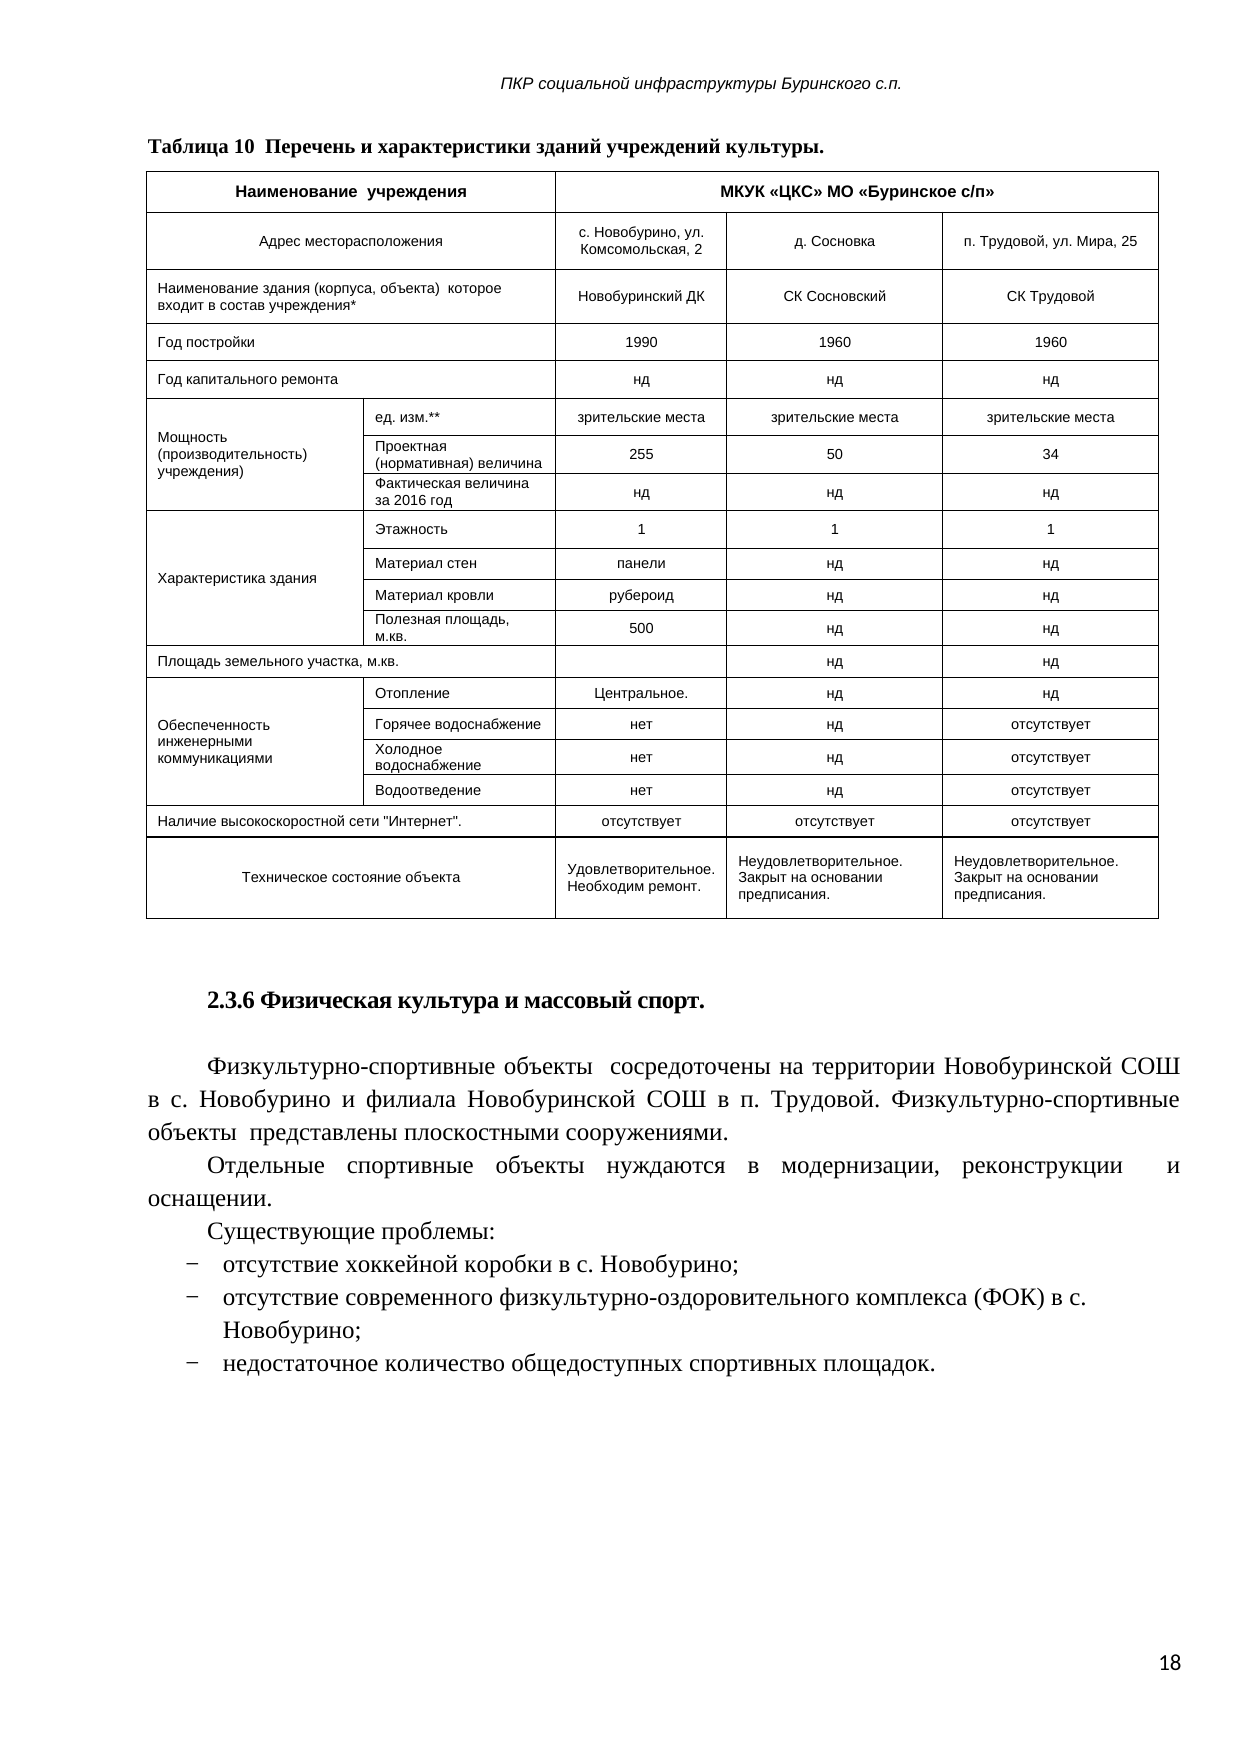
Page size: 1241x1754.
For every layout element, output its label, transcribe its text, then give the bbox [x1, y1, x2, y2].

table_cell отсутствует [943, 709, 1158, 739]
table_cell нет [556, 709, 726, 739]
table_cell Год постройки [147, 324, 555, 360]
table_cell д. Сосновка [727, 213, 942, 269]
table_cell Новобуринский ДК [556, 270, 726, 322]
table_cell нд [943, 678, 1158, 708]
table_cell зрительские места [727, 399, 942, 435]
table_cell нд [727, 678, 942, 708]
table_cell 1990 [556, 324, 726, 360]
table_cell рубероид [556, 580, 726, 610]
table_cell Водоотведение [364, 775, 555, 805]
table_cell нд [727, 580, 942, 610]
table_cell Полезная площадь, м.кв. [364, 611, 555, 644]
table_cell Адрес месторасположения [147, 213, 555, 269]
table_cell отсутствует [943, 775, 1158, 805]
table_cell нд [943, 646, 1158, 677]
table_cell [556, 646, 726, 677]
table_cell Горячее водоснабжение [364, 709, 555, 739]
table_cell СК Сосновский [727, 270, 942, 322]
table_cell Отопление [364, 678, 555, 708]
table_cell отсутствует [943, 806, 1158, 836]
table_cell Этажность [364, 511, 555, 547]
table_cell 255 [556, 436, 726, 472]
table_cell Материал кровли [364, 580, 555, 610]
table_cell Центральное. [556, 678, 726, 708]
table_cell 50 [727, 436, 942, 472]
table_cell нд [556, 361, 726, 397]
table_header Наименование учреждения [147, 172, 555, 212]
table_cell нет [556, 775, 726, 805]
table_cell п. Трудовой, ул. Мира, 25 [943, 213, 1158, 269]
table_cell нд [727, 361, 942, 397]
table_cell нд [943, 549, 1158, 579]
text Физкультурно-спортивные объекты сосредоточены на территории Новобуринской СОШ в с. Новобурино и филиала Новобуринской СОШ в п. Трудовой. Физкультурно-спортивные объекты представлены плоскостными сооружениями. [148, 1051, 1181, 1146]
table_cell нд [727, 740, 942, 774]
text Существующие проблемы: [148, 1216, 1181, 1244]
table_cell нд [943, 580, 1158, 610]
table_cell отсутствует [727, 806, 942, 836]
table_cell нд [727, 549, 942, 579]
table_cell Материал стен [364, 549, 555, 579]
table_cell ед. изм.** [364, 399, 555, 435]
table_cell Наличие высокоскоростной сети "Интернет". [147, 806, 555, 836]
list недостаточное количество общедоступных спортивных площадок. [185, 1348, 1181, 1377]
table_cell нд [727, 474, 942, 510]
table_header МКУК «ЦКС» МО «Буринское с/п» [556, 172, 1158, 212]
text Отдельные спортивные объекты нуждаются в модернизации, реконструкции и оснащении. [148, 1150, 1181, 1212]
table_cell нд [727, 646, 942, 677]
table_cell 1 [727, 511, 942, 547]
table_cell 1 [556, 511, 726, 547]
table_cell Фактическая величина за 2016 год [364, 474, 555, 510]
table_cell 500 [556, 611, 726, 644]
table_cell Обеспеченность инженерными коммуникациями [147, 678, 363, 805]
table_cell СК Трудовой [943, 270, 1158, 322]
table_cell зрительские места [556, 399, 726, 435]
table_cell Мощность (производительность) учреждения) [147, 399, 363, 510]
table_cell Проектная (нормативная) величина [364, 436, 555, 472]
table_cell Холодное водоснабжение [364, 740, 555, 774]
table_cell панели [556, 549, 726, 579]
table_cell 1960 [943, 324, 1158, 360]
table_cell Удовлетворительное. Необходим ремонт. [556, 838, 726, 918]
table_cell Площадь земельного участка, м.кв. [147, 646, 555, 677]
table_cell нет [556, 740, 726, 774]
table_cell зрительские места [943, 399, 1158, 435]
table_cell Характеристика здания [147, 511, 363, 644]
table_cell Техническое состояние объекта [147, 838, 555, 918]
table_cell отсутствует [943, 740, 1158, 774]
table_cell Наименование здания (корпуса, объекта) которое входит в состав учреждения* [147, 270, 555, 322]
table_cell нд [556, 474, 726, 510]
table_cell нд [727, 709, 942, 739]
list отсутствие хоккейной коробки в с. Новобурино; [185, 1249, 1181, 1278]
table_cell с. Новобурино, ул. Комсомольская, 2 [556, 213, 726, 269]
table_cell Год капитального ремонта [147, 361, 555, 397]
table_cell 34 [943, 436, 1158, 472]
table_cell 1 [943, 511, 1158, 547]
table_cell нд [727, 775, 942, 805]
table_cell Неудовлетворительное. Закрыт на основании предписания. [727, 838, 942, 918]
text 2.3.6 Физическая культура и массовый спорт. [148, 985, 1181, 1013]
list отсутствие современного физкультурно-оздоровительного комплекса (ФОК) в с. Новобурино; [185, 1282, 1181, 1344]
table_cell Неудовлетворительное. Закрыт на основании предписания. [943, 838, 1158, 918]
table_cell нд [943, 611, 1158, 644]
table_cell нд [943, 361, 1158, 397]
table_cell 1960 [727, 324, 942, 360]
table_cell нд [727, 611, 942, 644]
table_cell нд [943, 474, 1158, 510]
table_cell отсутствует [556, 806, 726, 836]
